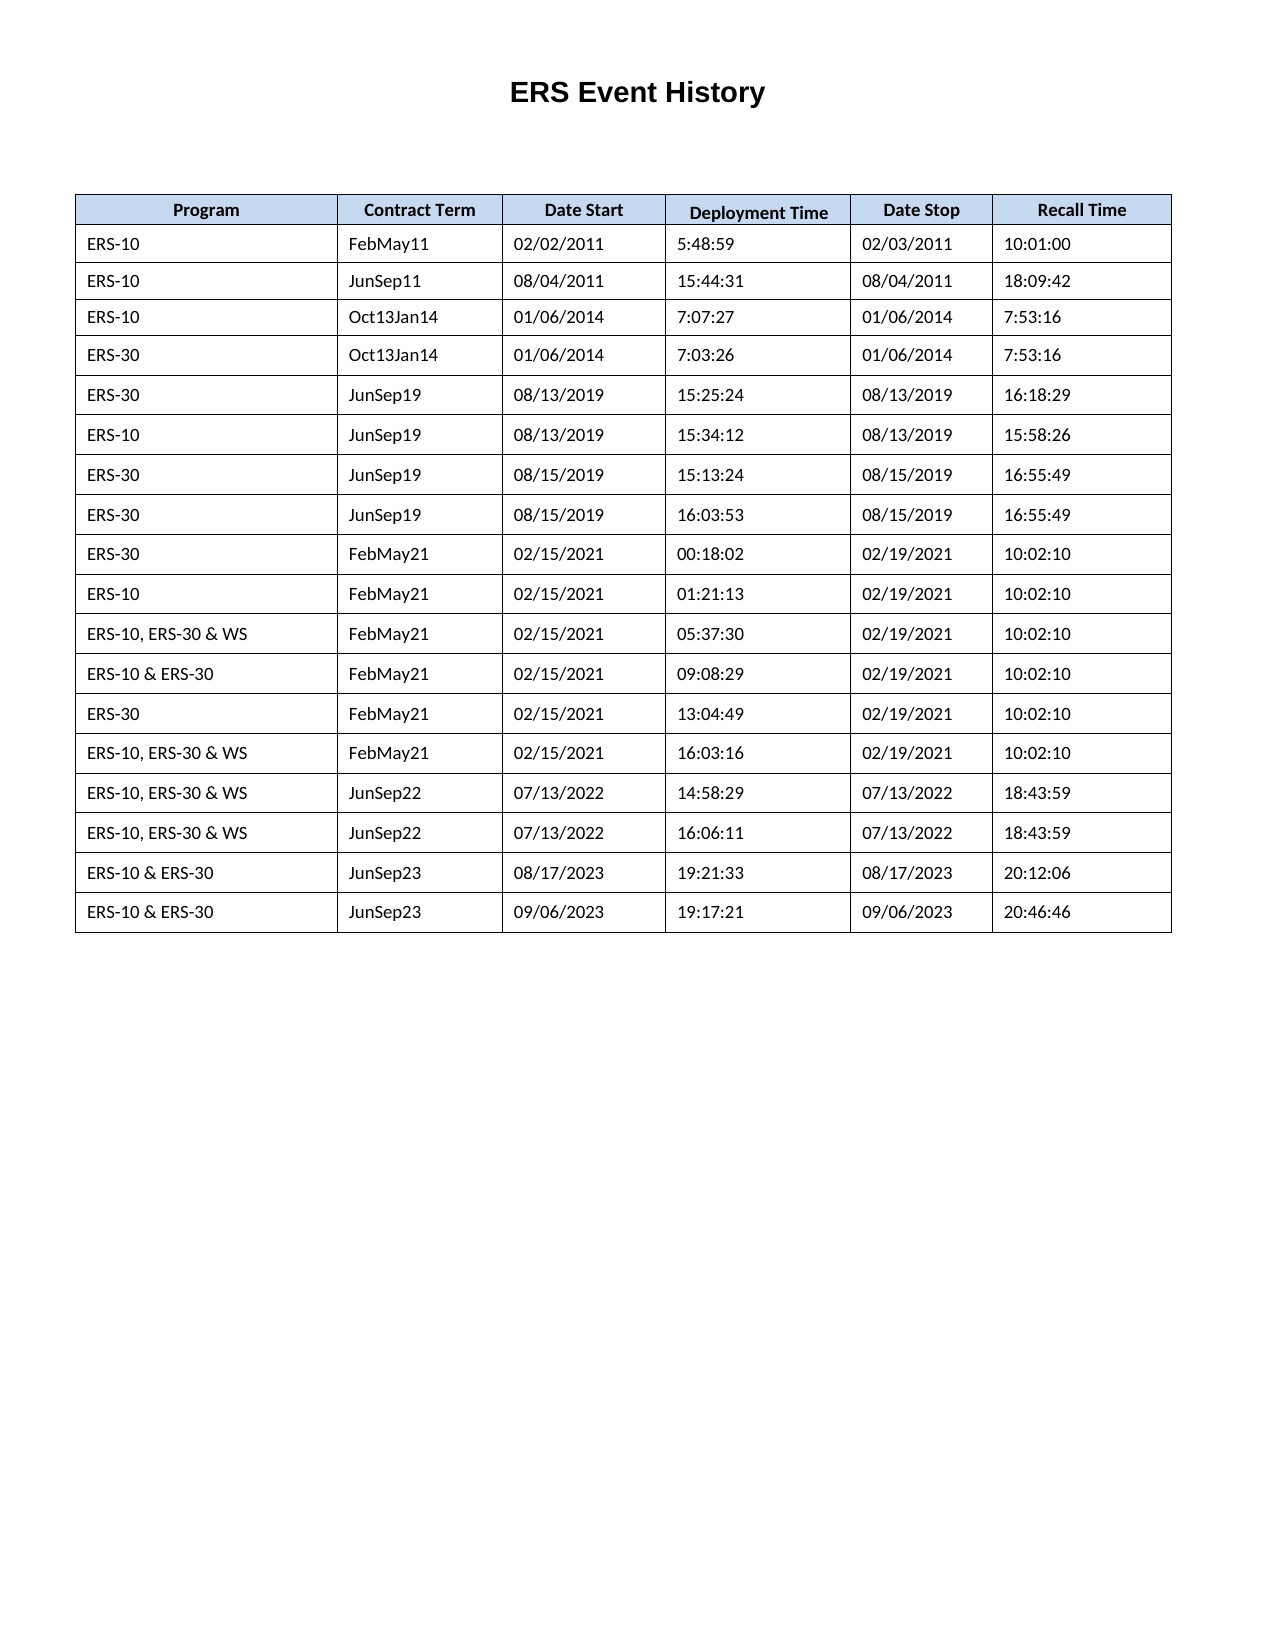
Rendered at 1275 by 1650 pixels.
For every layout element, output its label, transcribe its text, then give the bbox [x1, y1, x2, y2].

table_cell 00:18:02 [666, 535, 850, 573]
table_cell ERS-30 [76, 535, 337, 573]
table_cell ERS-10 & ERS-30 [76, 893, 337, 932]
table_cell FebMay11 [338, 225, 502, 262]
table_cell 02/19/2021 [851, 694, 992, 733]
table_cell 08/15/2019 [503, 455, 665, 494]
table_cell 16:55:49 [993, 495, 1171, 534]
table_cell ERS-30 [76, 376, 337, 414]
table_cell 02/15/2021 [503, 614, 665, 653]
table_cell ERS-10 [76, 263, 337, 298]
table_cell ERS-10, ERS-30 & WS [76, 774, 337, 812]
table_cell JunSep23 [338, 893, 502, 932]
table_cell FebMay21 [338, 575, 502, 613]
table_cell ERS-30 [76, 336, 337, 374]
table_cell 7:07:27 [666, 300, 850, 335]
table_cell 07/13/2022 [851, 774, 992, 812]
text ERS Event History [75, 75, 1200, 108]
table_cell ERS-10, ERS-30 & WS [76, 614, 337, 653]
table_cell 16:55:49 [993, 455, 1171, 494]
table_cell 19:21:33 [666, 853, 850, 892]
table_cell 15:58:26 [993, 415, 1171, 454]
table_cell ERS-10 [76, 300, 337, 335]
table_cell 5:48:59 [666, 225, 850, 262]
table_cell 08/04/2011 [851, 263, 992, 298]
table_cell 09:08:29 [666, 654, 850, 693]
table_cell FebMay21 [338, 734, 502, 772]
table_cell FebMay21 [338, 694, 502, 733]
table_cell 16:06:11 [666, 813, 850, 852]
table_cell FebMay21 [338, 654, 502, 693]
table_cell 02/15/2021 [503, 734, 665, 772]
table_cell 02/02/2011 [503, 225, 665, 262]
table_cell 02/03/2011 [851, 225, 992, 262]
table_cell 08/17/2023 [851, 853, 992, 892]
table_cell 16:03:16 [666, 734, 850, 772]
table_cell JunSep19 [338, 455, 502, 494]
table_cell 01:21:13 [666, 575, 850, 613]
table_cell ERS-30 [76, 495, 337, 534]
table_cell 01/06/2014 [503, 300, 665, 335]
table_cell 15:13:24 [666, 455, 850, 494]
table_cell JunSep19 [338, 376, 502, 414]
table_cell 05:37:30 [666, 614, 850, 653]
table_cell 10:02:10 [993, 734, 1171, 772]
table_cell JunSep22 [338, 774, 502, 812]
table_cell 10:02:10 [993, 614, 1171, 653]
table_cell 01/06/2014 [851, 336, 992, 374]
table_cell 10:02:10 [993, 694, 1171, 733]
table_header Contract Term [338, 195, 502, 224]
table_cell ERS-10, ERS-30 & WS [76, 734, 337, 772]
table_cell 02/19/2021 [851, 734, 992, 772]
table_cell 14:58:29 [666, 774, 850, 812]
table_header Recall Time [993, 195, 1171, 224]
table_cell 18:43:59 [993, 774, 1171, 812]
table_cell Oct13Jan14 [338, 300, 502, 335]
table_cell 10:02:10 [993, 535, 1171, 573]
table_cell 02/19/2021 [851, 614, 992, 653]
table_cell JunSep19 [338, 495, 502, 534]
table_cell ERS-10 [76, 415, 337, 454]
table_cell 18:09:42 [993, 263, 1171, 298]
table_cell 10:02:10 [993, 575, 1171, 613]
table_cell 02/15/2021 [503, 575, 665, 613]
table_cell ERS-10 [76, 575, 337, 613]
table_cell 13:04:49 [666, 694, 850, 733]
table_cell 08/04/2011 [503, 263, 665, 298]
table_cell 15:34:12 [666, 415, 850, 454]
table_cell ERS-30 [76, 455, 337, 494]
table_cell 08/15/2019 [851, 455, 992, 494]
table_cell ERS-10 & ERS-30 [76, 654, 337, 693]
table_cell 08/15/2019 [503, 495, 665, 534]
table_cell 15:25:24 [666, 376, 850, 414]
table_cell 08/13/2019 [503, 415, 665, 454]
table_cell 02/19/2021 [851, 535, 992, 573]
table_cell 7:53:16 [993, 336, 1171, 374]
table_cell 08/13/2019 [851, 376, 992, 414]
table_cell 08/17/2023 [503, 853, 665, 892]
table_cell JunSep19 [338, 415, 502, 454]
table_cell 08/13/2019 [503, 376, 665, 414]
table_cell 02/19/2021 [851, 654, 992, 693]
table_cell 20:12:06 [993, 853, 1171, 892]
table_cell 16:18:29 [993, 376, 1171, 414]
table_cell 07/13/2022 [503, 813, 665, 852]
table_cell 18:43:59 [993, 813, 1171, 852]
table_cell ERS-30 [76, 694, 337, 733]
table_cell 02/15/2021 [503, 694, 665, 733]
table_cell JunSep11 [338, 263, 502, 298]
table_cell JunSep22 [338, 813, 502, 852]
table_cell 02/15/2021 [503, 654, 665, 693]
table_cell 08/15/2019 [851, 495, 992, 534]
table_cell ERS-10, ERS-30 & WS [76, 813, 337, 852]
table_cell 02/19/2021 [851, 575, 992, 613]
table_cell 7:03:26 [666, 336, 850, 374]
table_header Date Stop [851, 195, 992, 224]
table_cell 09/06/2023 [851, 893, 992, 932]
table_cell 20:46:46 [993, 893, 1171, 932]
table_cell 07/13/2022 [503, 774, 665, 812]
table_cell 09/06/2023 [503, 893, 665, 932]
table_cell 01/06/2014 [503, 336, 665, 374]
table_cell 7:53:16 [993, 300, 1171, 335]
table_cell 10:02:10 [993, 654, 1171, 693]
table_cell FebMay21 [338, 614, 502, 653]
table_header Deployment Time [666, 195, 850, 224]
table_cell JunSep23 [338, 853, 502, 892]
table_cell 02/15/2021 [503, 535, 665, 573]
table_cell 08/13/2019 [851, 415, 992, 454]
table_cell 07/13/2022 [851, 813, 992, 852]
table_cell Oct13Jan14 [338, 336, 502, 374]
table_cell 16:03:53 [666, 495, 850, 534]
table_header Program [76, 195, 337, 224]
table_cell 15:44:31 [666, 263, 850, 298]
table_cell 19:17:21 [666, 893, 850, 932]
table_cell 10:01:00 [993, 225, 1171, 262]
table_cell ERS-10 & ERS-30 [76, 853, 337, 892]
table_header Date Start [503, 195, 665, 224]
table_cell ERS-10 [76, 225, 337, 262]
table_cell FebMay21 [338, 535, 502, 573]
table_cell 01/06/2014 [851, 300, 992, 335]
